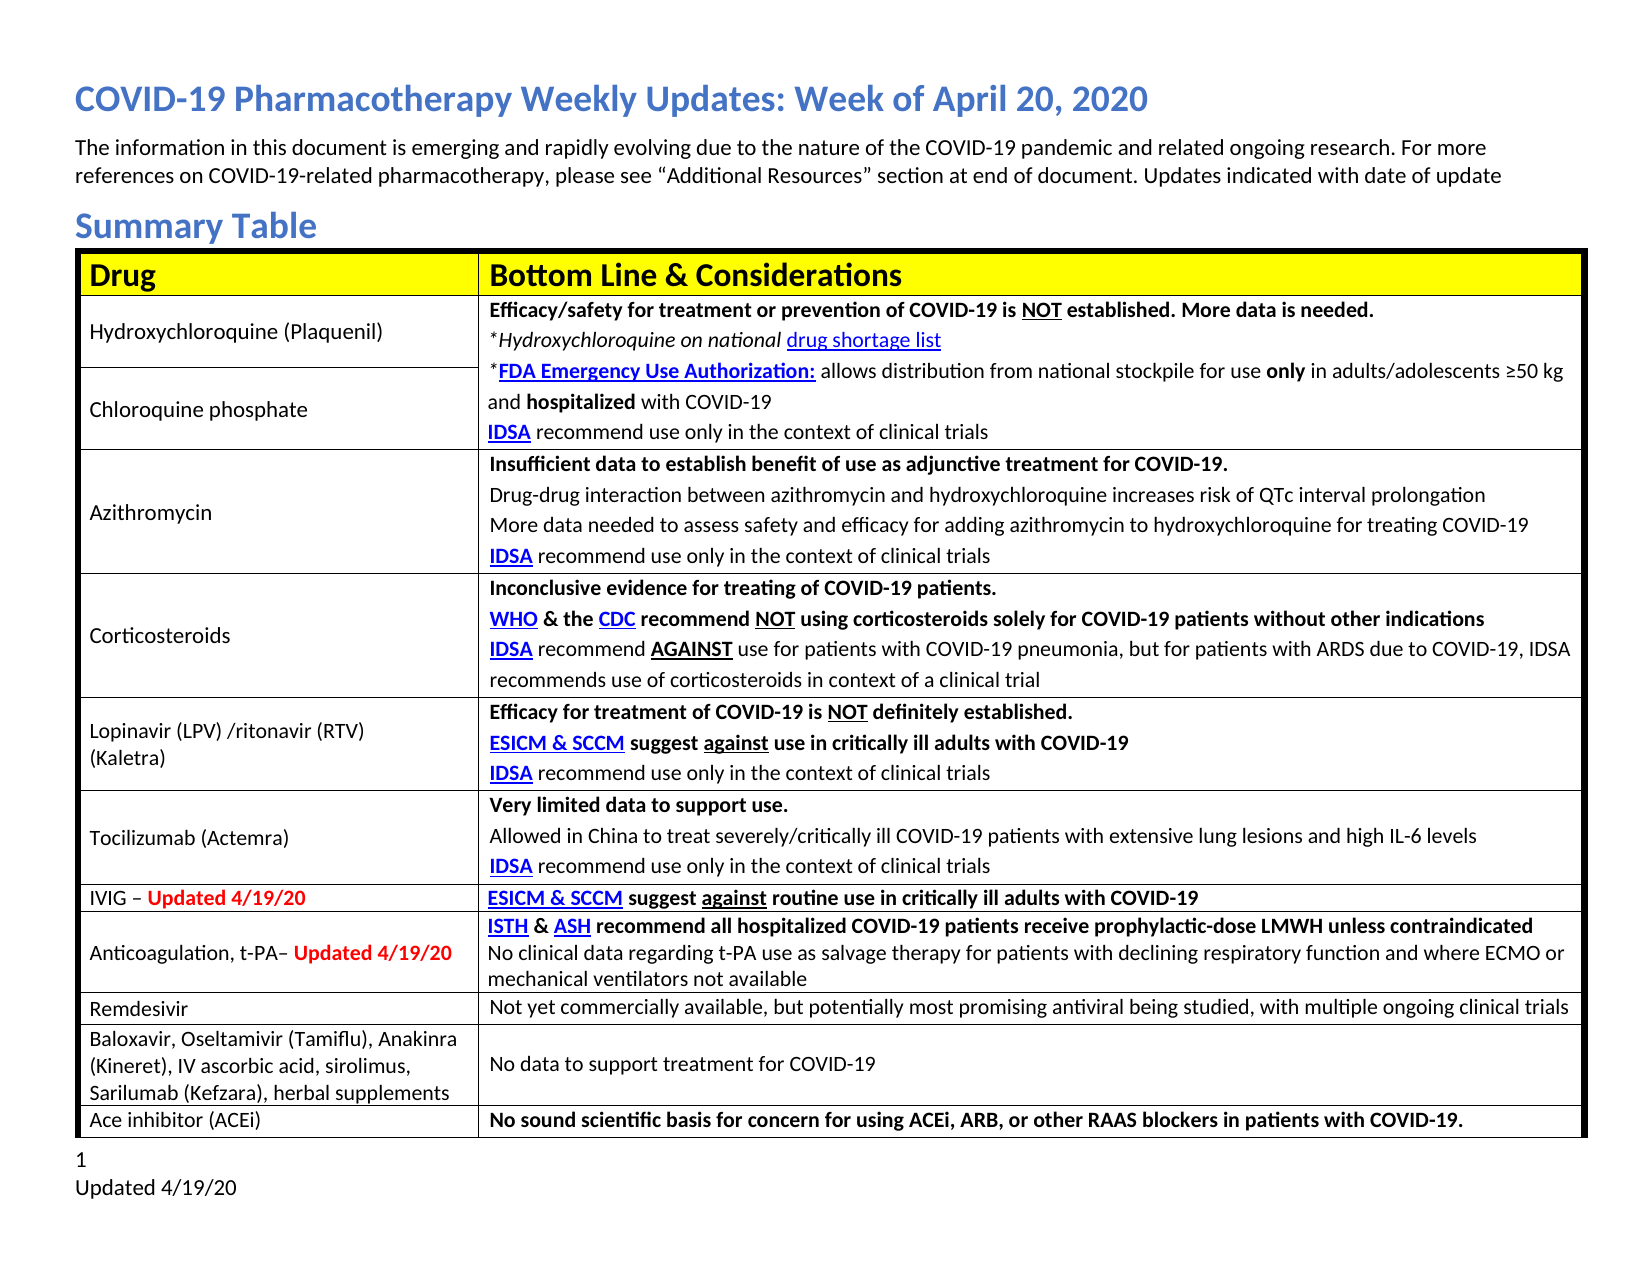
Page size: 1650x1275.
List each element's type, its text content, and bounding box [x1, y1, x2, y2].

table_cell Very limited data to support use. Allowed in China to treat severely/critically ill COVID-19 patients with extensive lung lesions and high IL-6 levels IDSA recommend use only in the context of clinical trials [479, 791, 1581, 883]
table_cell No data to support treatment for COVID-19 [479, 1025, 1581, 1105]
table_cell Not yet commercially available, but potentially most promising antiviral being studied, with multiple ongoing clinical trials [479, 993, 1581, 1024]
table_cell Corticosteroids [81, 574, 478, 697]
table_cell ESICM & SCCM suggest against routine use in critically ill adults with COVID-19 [479, 885, 1581, 911]
table_cell Chloroquine phosphate [81, 368, 478, 449]
text The information in this document is emerging and rapidly evolving due to the nature of the COVID-19 pandemic and related ongoing research. For more references on COVID-19-related pharmacotherapy, please see “Additional Resources” section at end of document. Updates indicated with date of update [75, 133, 1575, 189]
table_cell Tocilizumab (Actemra) [81, 791, 478, 883]
table_cell Anticoagulation, t-PA– Updated 4/19/20 [81, 912, 478, 992]
table_header Drug [81, 254, 478, 295]
table_cell Efficacy for treatment of COVID-19 is NOT definitely established. ESICM & SCCM suggest against use in critically ill adults with COVID-19 IDSA recommend use only in the context of clinical trials [479, 698, 1581, 790]
table_cell Lopinavir (LPV) /ritonavir (RTV) (Kaletra) [81, 698, 478, 790]
table_header Bottom Line & Considerations [479, 254, 1581, 295]
table_cell Inconclusive evidence for treating of COVID-19 patients. WHO & the CDC recommend NOT using corticosteroids solely for COVID-19 patients without other indications IDSA recommend AGAINST use for patients with COVID-19 pneumonia, but for patients with ARDS due to COVID-19, IDSA recommends use of corticosteroids in context of a clinical trial [479, 574, 1581, 697]
table_cell Efficacy/safety for treatment or prevention of COVID-19 is NOT established. More data is needed. *Hydroxychloroquine on national drug shortage list *FDA Emergency Use Authorization: allows distribution from national stockpile for use only in adults/adolescents ≥50 kg and hospitalized with COVID-19 IDSA recommend use only in the context of clinical trials [479, 296, 1581, 449]
text Summary Table [75, 202, 1575, 248]
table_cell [81, 1106, 478, 1137]
table_cell Insufficient data to establish benefit of use as adjunctive treatment for COVID-19. Drug-drug interaction between azithromycin and hydroxychloroquine increases risk of QTc interval prolongation More data needed to assess safety and efficacy for adding azithromycin to hydroxychloroquine for treating COVID-19 IDSA recommend use only in the context of clinical trials [479, 450, 1581, 573]
table_cell Baloxavir, Oseltamivir (Tamiflu), Anakinra (Kineret), IV ascorbic acid, sirolimus, Sarilumab (Kefzara), herbal supplements [81, 1025, 478, 1105]
table_cell Remdesivir [81, 993, 478, 1024]
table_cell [479, 1106, 1581, 1137]
table_cell Azithromycin [81, 450, 478, 573]
table_cell Hydroxychloroquine (Plaquenil) [81, 296, 478, 367]
subtitle COVID-19 Pharmacotherapy Weekly Updates: Week of April 20, 2020 [75, 75, 1575, 121]
table_cell ISTH & ASH recommend all hospitalized COVID-19 patients receive prophylactic-dose LMWH unless contraindicated No clinical data regarding t-PA use as salvage therapy for patients with declining respiratory function and where ECMO or mechanical ventilators not available [479, 912, 1581, 992]
table_cell IVIG – Updated 4/19/20 [81, 885, 478, 911]
